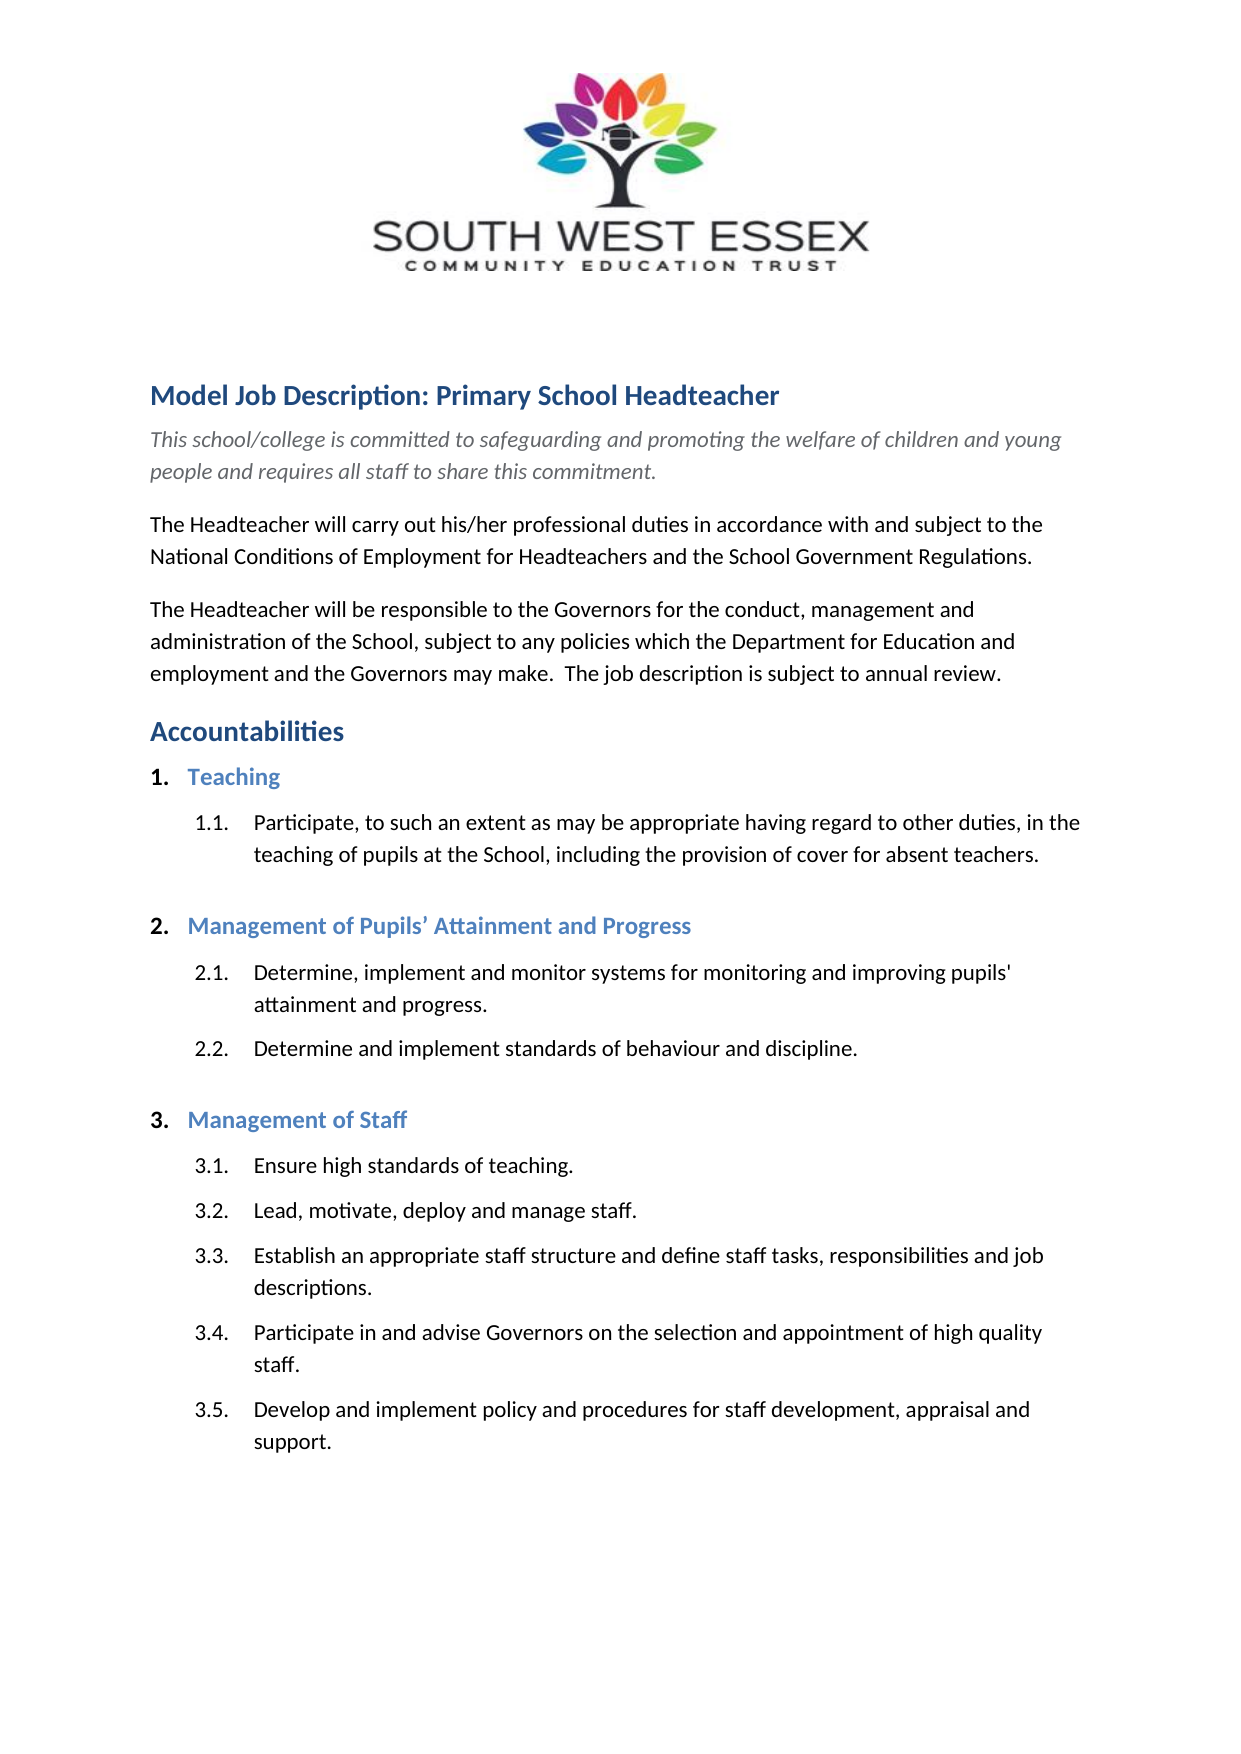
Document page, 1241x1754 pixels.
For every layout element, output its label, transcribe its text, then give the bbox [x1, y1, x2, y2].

text Lead, motivate, deploy and manage staff. [194, 1196, 1090, 1224]
subtitle Accountabilities [150, 713, 1090, 748]
text Establish an appropriate staff structure and define staff tasks, responsibilities and job descriptions. [194, 1241, 1090, 1301]
text The Headteacher will carry out his/her professional duties in accordance with and subject to the National Conditions of Employment for Headteachers and the School Government Regulations. [150, 510, 1090, 570]
text The Headteacher will be responsible to the Governors for the conduct, management and administration of the School, subject to any policies which the Department for Education and employment and the Governors may make. The job description is subject to annual review. [150, 595, 1090, 688]
text Determine and implement standards of behaviour and discipline. [194, 1034, 1090, 1062]
text Management of Staff [150, 1104, 1090, 1135]
text Ensure high standards of teaching. [194, 1152, 1090, 1180]
text Determine, implement and monitor systems for monitoring and improving pupils' attainment and progress. [194, 958, 1090, 1018]
text Participate, to such an extent as may be appropriate having regard to other duties, in the teaching of pupils at the School, including the provision of cover for absent teachers. [194, 808, 1090, 868]
text Develop and implement policy and procedures for staff development, appraisal and support. [194, 1395, 1090, 1455]
text This school/college is committed to safeguarding and promoting the welfare of children and young people and requires all staff to share this commitment. [150, 425, 1090, 485]
picture [339, 73, 901, 271]
text Participate in and advise Governors on the selection and appointment of high quality staff. [194, 1318, 1090, 1378]
text Teaching [150, 761, 1090, 791]
subtitle Model Job Description: Primary School Headteacher [150, 377, 1090, 412]
text Management of Pupils’ Attainment and Progress [150, 910, 1090, 941]
